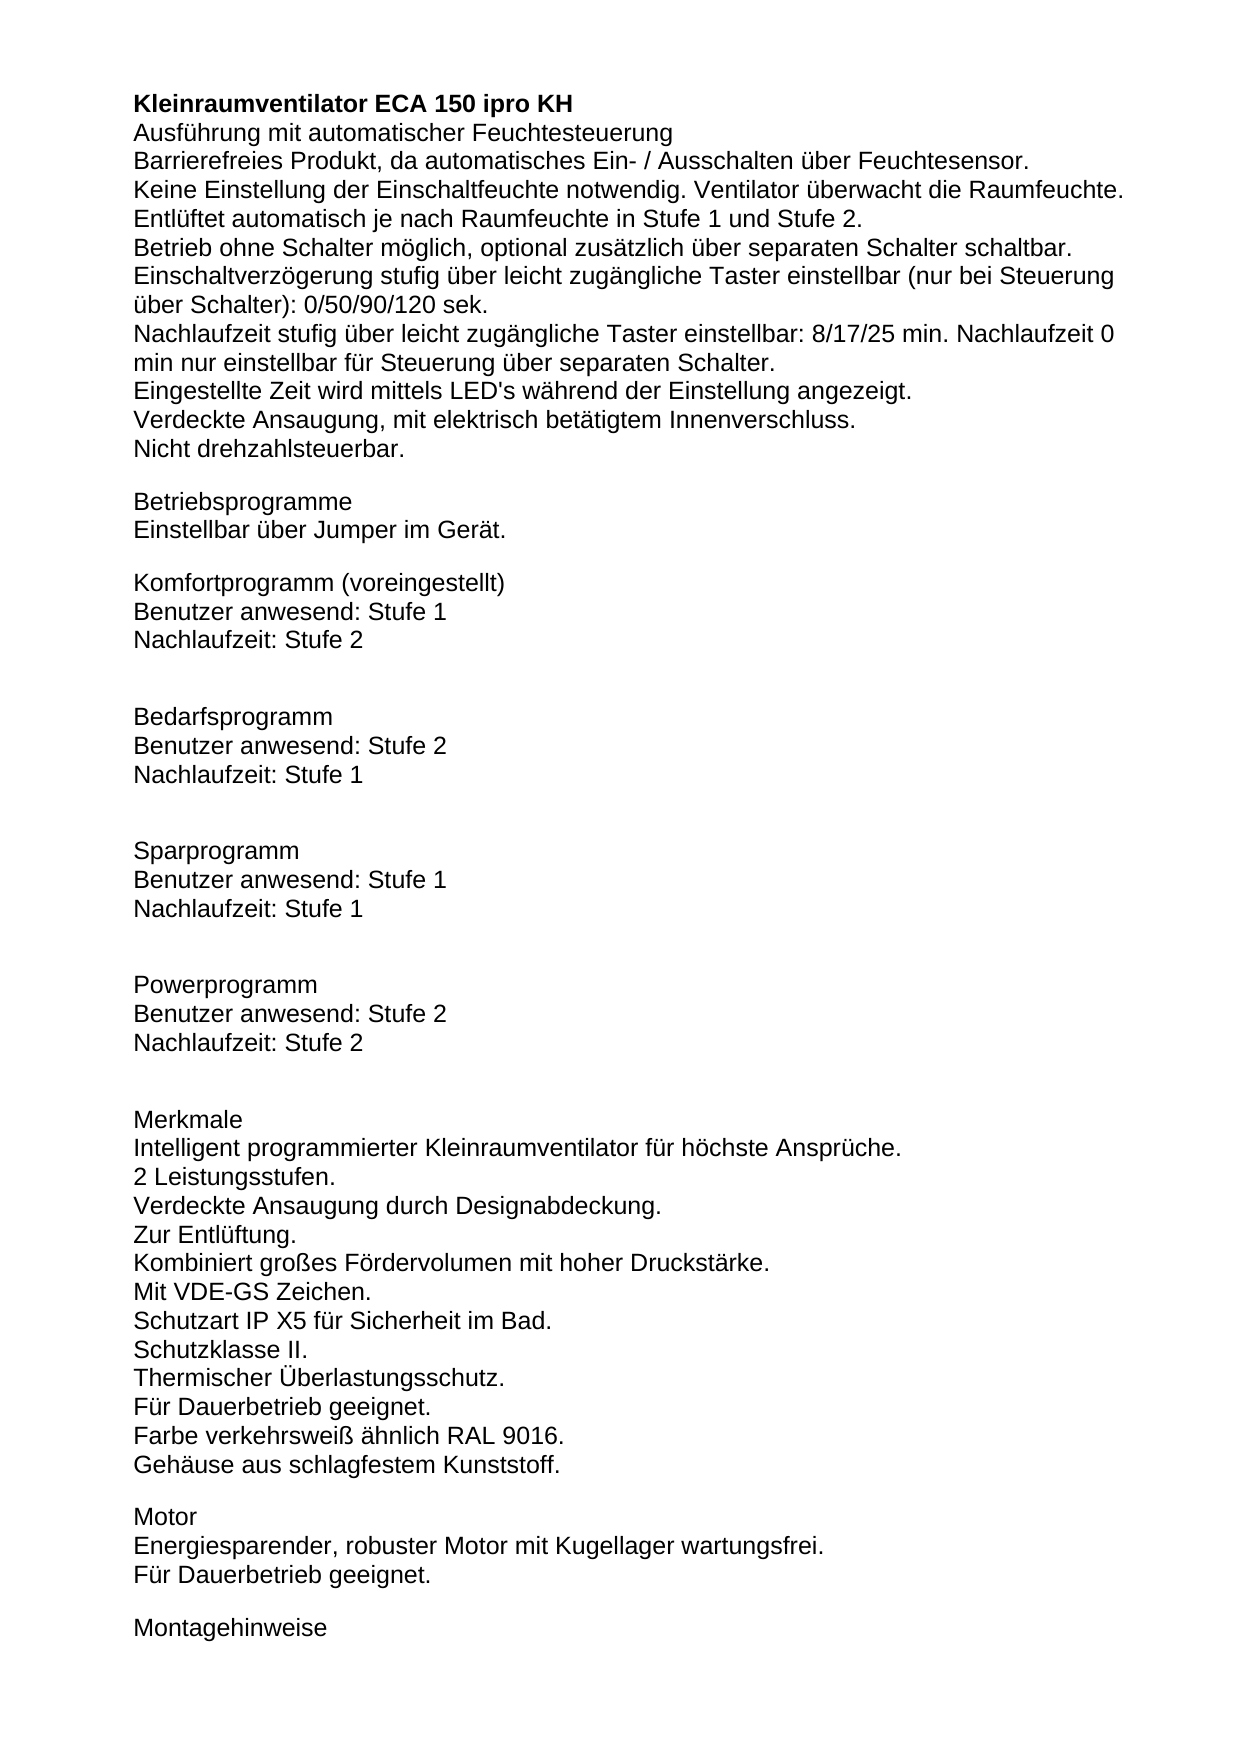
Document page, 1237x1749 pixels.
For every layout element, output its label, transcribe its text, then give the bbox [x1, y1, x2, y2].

text Schutzklasse II. [133, 1334, 1148, 1363]
text Für Dauerbetrieb geeignet. [133, 1392, 1148, 1421]
text Nachlaufzeit: Stufe 1 [133, 894, 1148, 922]
text Entlüftet automatisch je nach Raumfeuchte in Stufe 1 und Stufe 2. [133, 204, 1148, 232]
text Ausführung mit automatischer Feuchtesteuerung [133, 117, 1148, 146]
text Betrieb ohne Schalter möglich, optional zusätzlich über separaten Schalter schaltbar. [133, 232, 1148, 261]
text Verdeckte Ansaugung durch Designabdeckung. [133, 1191, 1148, 1219]
text Kleinraumventilator ECA 150 ipro KH [133, 89, 1148, 117]
text Mit VDE-GS Zeichen. [133, 1277, 1148, 1306]
text Powerprogramm [133, 970, 1148, 999]
text Barrierefreies Produkt, da automatisches Ein- / Ausschalten über Feuchtesensor. [133, 146, 1148, 175]
text Merkmale [133, 1104, 1148, 1133]
text Gehäuse aus schlagfestem Kunststoff. [133, 1449, 1148, 1478]
text Thermischer Überlastungsschutz. [133, 1363, 1148, 1392]
text Für Dauerbetrieb geeignet. [133, 1560, 1148, 1588]
text Nachlaufzeit: Stufe 2 [133, 1028, 1148, 1057]
text Komfortprogramm (voreingestellt) [133, 568, 1148, 597]
text Einstellbar über Jumper im Gerät. [133, 515, 1148, 544]
text Farbe verkehrsweiß ähnlich RAL 9016. [133, 1421, 1148, 1449]
text Verdeckte Ansaugung, mit elektrisch betätigtem Innenverschluss. [133, 405, 1148, 434]
text Betriebsprogramme [133, 486, 1148, 515]
text Kombiniert großes Fördervolumen mit hoher Druckstärke. [133, 1248, 1148, 1277]
text Zur Entlüftung. [133, 1219, 1148, 1248]
text Intelligent programmierter Kleinraumventilator für höchste Ansprüche. [133, 1133, 1148, 1162]
text 2 Leistungsstufen. [133, 1162, 1148, 1191]
text Bedarfsprogramm [133, 702, 1148, 731]
text Nachlaufzeit: Stufe 1 [133, 759, 1148, 788]
text Einschaltverzögerung stufig über leicht zugängliche Taster einstellbar (nur bei Steuerung über Schalter): 0/50/90/120 sek. [133, 261, 1148, 319]
text Nachlaufzeit: Stufe 2 [133, 625, 1148, 654]
text Nachlaufzeit stufig über leicht zugängliche Taster einstellbar: 8/17/25 min. Nachlaufzeit 0 min nur einstellbar für Steuerung über separaten Schalter. [133, 319, 1148, 376]
text Benutzer anwesend: Stufe 2 [133, 731, 1148, 759]
text Montagehinweise [133, 1612, 1148, 1641]
text Energiesparender, robuster Motor mit Kugellager wartungsfrei. [133, 1531, 1148, 1560]
text Benutzer anwesend: Stufe 1 [133, 865, 1148, 894]
text Eingestellte Zeit wird mittels LED's während der Einstellung angezeigt. [133, 376, 1148, 405]
text Benutzer anwesend: Stufe 1 [133, 597, 1148, 625]
text Keine Einstellung der Einschaltfeuchte notwendig. Ventilator überwacht die Raumfeuchte. [133, 175, 1148, 204]
text Schutzart IP X5 für Sicherheit im Bad. [133, 1306, 1148, 1334]
text Nicht drehzahlsteuerbar. [133, 434, 1148, 462]
text Benutzer anwesend: Stufe 2 [133, 999, 1148, 1028]
text Sparprogramm [133, 836, 1148, 865]
text Motor [133, 1502, 1148, 1531]
